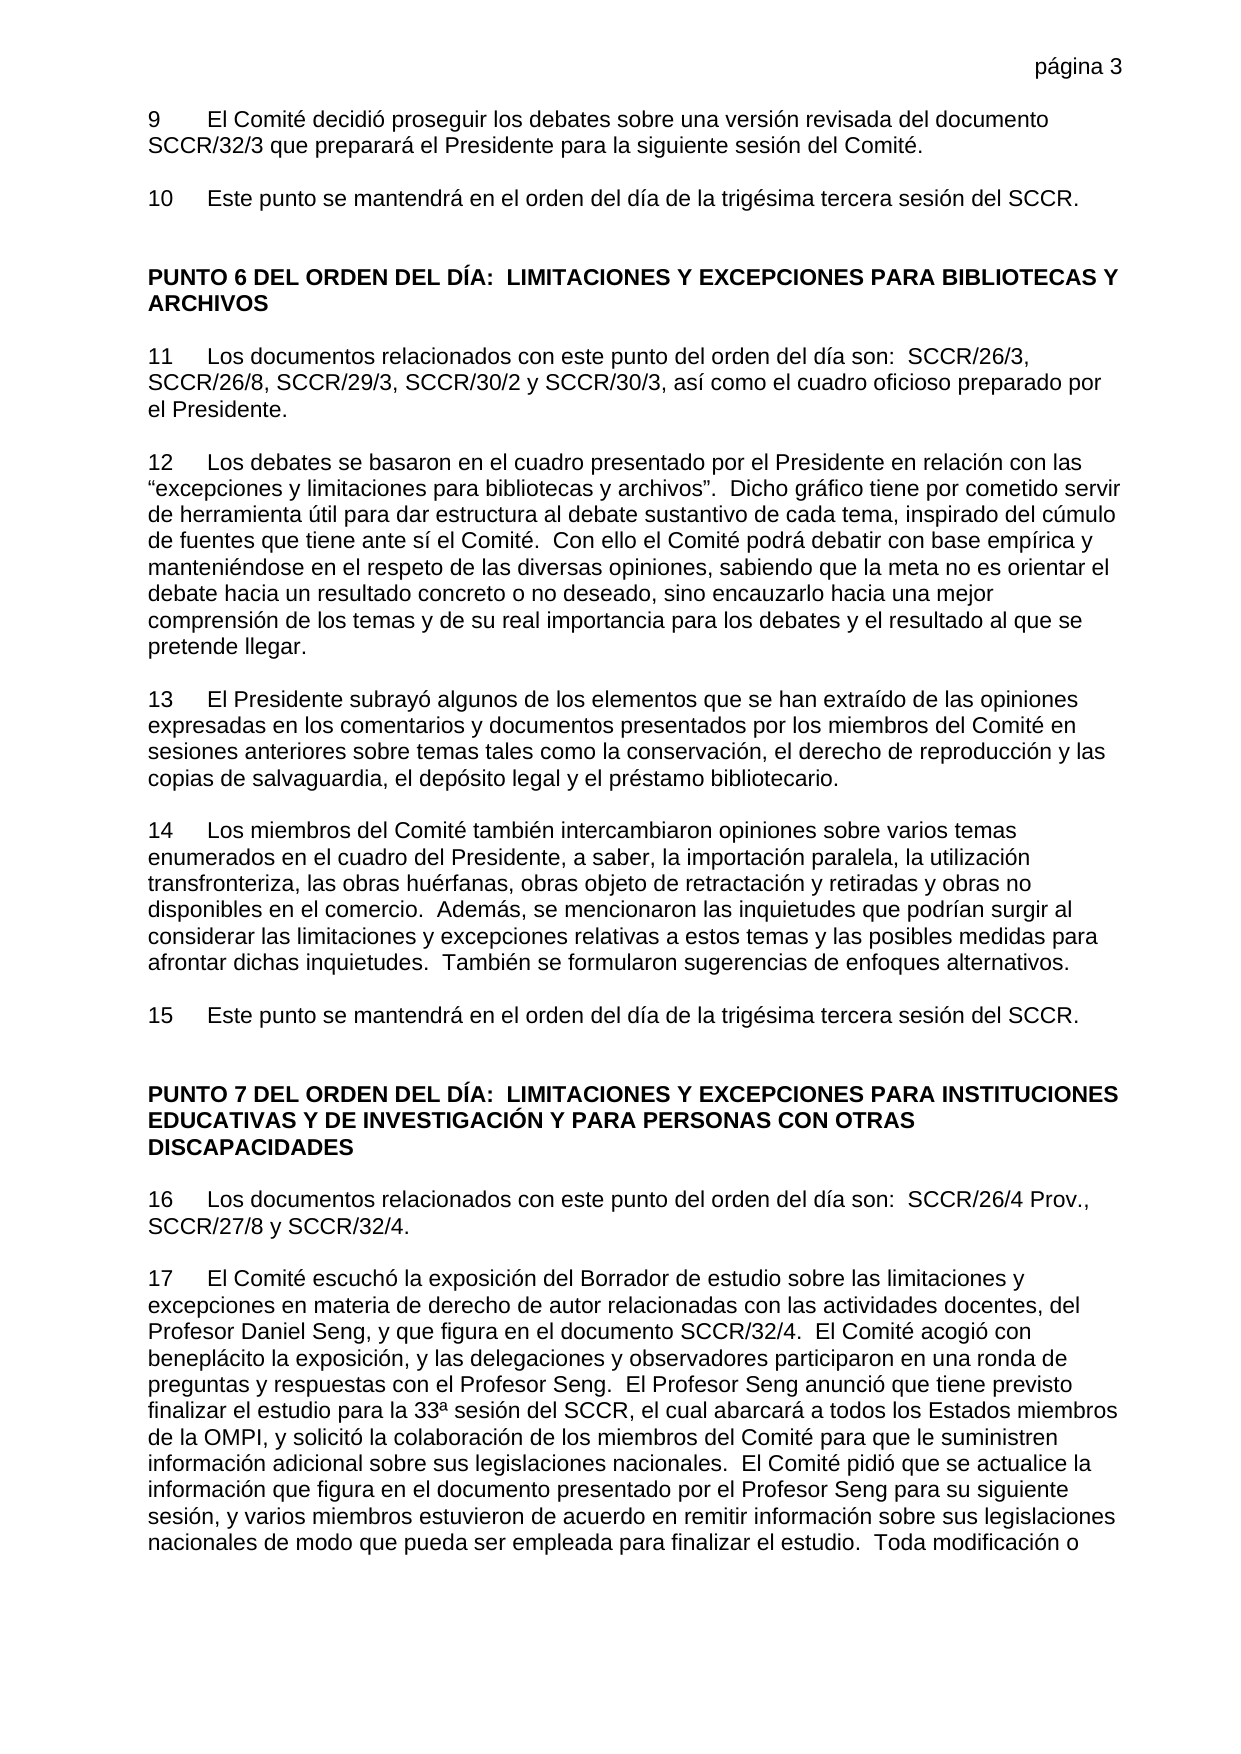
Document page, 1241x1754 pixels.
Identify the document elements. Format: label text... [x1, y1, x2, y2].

text Los documentos relacionados con este punto del orden del día son: SCCR/26/4 Prov., SCCR/27/8 y SCCR/32/4. [148, 1186, 1122, 1239]
text Este punto se mantendrá en el orden del día de la trigésima tercera sesión del SCCR. [148, 1002, 1122, 1028]
text Los documentos relacionados con este punto del orden del día son: SCCR/26/3, SCCR/26/8, SCCR/29/3, SCCR/30/2 y SCCR/30/3, así como el cuadro oficioso preparado por el Presidente. [148, 343, 1122, 422]
text Los debates se basaron en el cuadro presentado por el Presidente en relación con las “excepciones y limitaciones para bibliotecas y archivos”. Dicho gráfico tiene por cometido servir de herramienta útil para dar estructura al debate sustantivo de cada tema, inspirado del cúmulo de fuentes que tiene ante sí el Comité. Con ello el Comité podrá debatir con base empírica y manteniéndose en el respeto de las diversas opiniones, sabiendo que la meta no es orientar el debate hacia un resultado concreto o no deseado, sino encauzarlo hacia una mejor comprensión de los temas y de su real importancia para los debates y el resultado al que se pretende llegar. [148, 448, 1122, 659]
text El Comité decidió proseguir los debates sobre una versión revisada del documento SCCR/32/3 que preparará el Presidente para la siguiente sesión del Comité. [148, 106, 1122, 158]
text PUNTO 7 DEL ORDEN DEL DÍA: LIMITACIONES Y EXCEPCIONES PARA INSTITUCIONES EDUCATIVAS Y DE INVESTIGACIÓN Y PARA PERSONAS CON OTRAS DISCAPACIDADES [148, 1081, 1122, 1160]
text Este punto se mantendrá en el orden del día de la trigésima tercera sesión del SCCR. [148, 185, 1122, 211]
text PUNTO 6 DEL ORDEN DEL DÍA: LIMITACIONES Y EXCEPCIONES PARA BIBLIOTECAS Y ARCHIVOS [148, 264, 1122, 317]
text Los miembros del Comité también intercambiaron opiniones sobre varios temas enumerados en el cuadro del Presidente, a saber, la importación paralela, la utilización transfronteriza, las obras huérfanas, obras objeto de retractación y retiradas y obras no disponibles en el comercio. Además, se mencionaron las inquietudes que podrían surgir al considerar las limitaciones y excepciones relativas a estos temas y las posibles medidas para afrontar dichas inquietudes. También se formularon sugerencias de enfoques alternativos. [148, 817, 1122, 976]
text El Presidente subrayó algunos de los elementos que se han extraído de las opiniones expresadas en los comentarios y documentos presentados por los miembros del Comité en sesiones anteriores sobre temas tales como la conservación, el derecho de reproducción y las copias de salvaguardia, el depósito legal y el préstamo bibliotecario. [148, 686, 1122, 791]
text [148, 1265, 1122, 1555]
